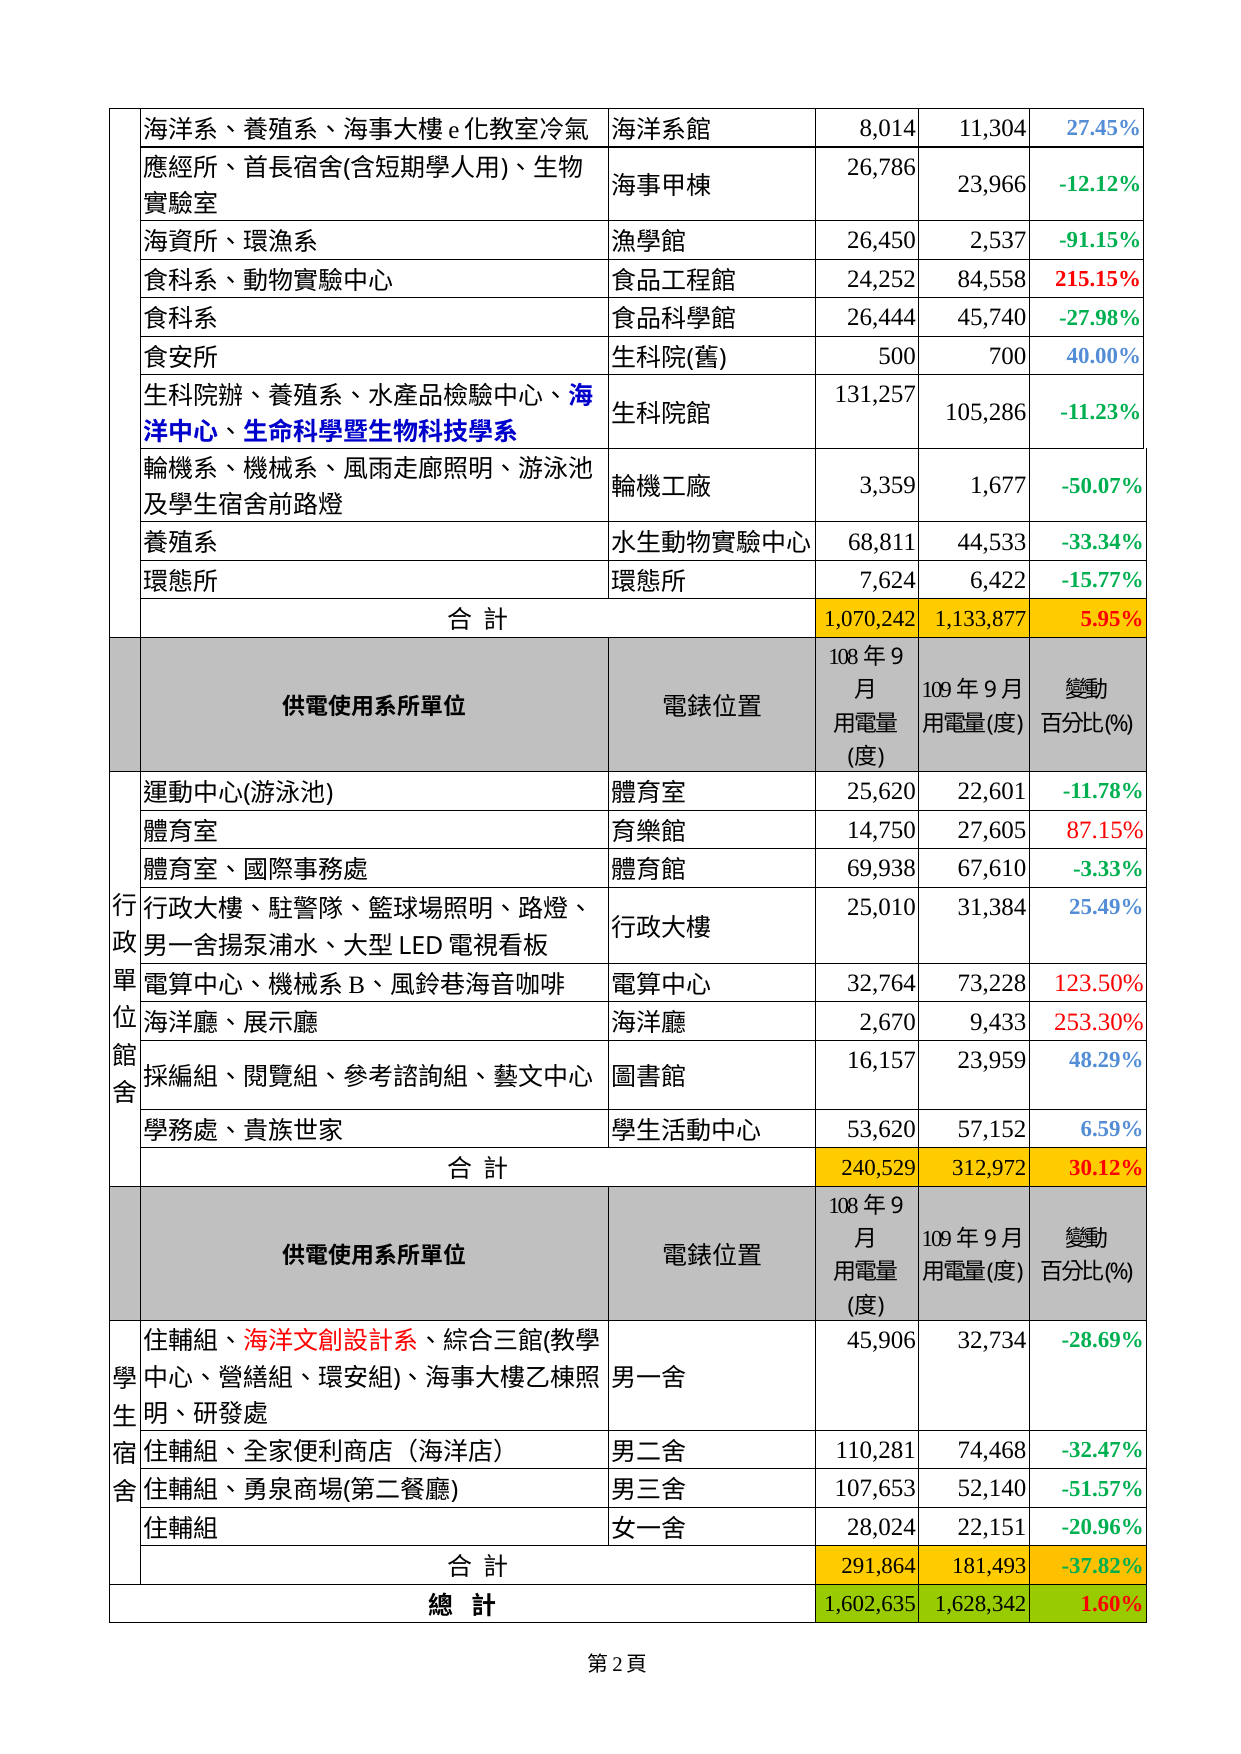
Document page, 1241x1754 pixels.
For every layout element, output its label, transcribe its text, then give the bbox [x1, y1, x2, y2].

table_cell 26,450 [816, 221, 918, 258]
table_cell 生科院(舊) [609, 337, 815, 374]
table_cell 108年9月 用電量(度) [816, 1187, 918, 1320]
table_cell 海洋廳 [609, 1002, 815, 1040]
table_cell 131,257 [816, 375, 918, 448]
table_cell 8,014 [816, 109, 918, 146]
table_cell 食品科學館 [609, 298, 815, 336]
table_cell 26,786 [816, 148, 918, 220]
table_cell 73,228 [919, 964, 1029, 1001]
table_cell 53,620 [816, 1110, 918, 1147]
table_cell 總 計 [110, 1585, 815, 1622]
table_cell 住輔組 [141, 1508, 608, 1545]
table_cell 23,959 [919, 1041, 1029, 1108]
table_cell 32,764 [816, 964, 918, 1001]
table_cell 30.12% [1030, 1148, 1146, 1186]
table_cell 電算中心、機械系B、風鈴巷海音咖啡 [141, 964, 608, 1001]
table_cell 學務處、貴族世家 [141, 1110, 608, 1147]
table_cell 住輔組、海洋文創設計系、綜合三館(教學中心、營繕組、環安組)、海事大樓乙棟照明、研發處 [141, 1321, 608, 1429]
table_cell 57,152 [919, 1110, 1029, 1147]
table_cell -28.69% [1030, 1321, 1146, 1429]
table_cell 環態所 [141, 561, 608, 598]
table_cell 體育室、國際事務處 [141, 849, 608, 887]
table_cell 住輔組、全家便利商店（海洋店） [141, 1431, 608, 1468]
table_cell 45,740 [919, 298, 1029, 336]
table_cell 生科院館 [609, 375, 815, 448]
table_cell 1,070,242 [816, 599, 918, 637]
table_cell 312,972 [919, 1148, 1029, 1186]
table_cell -3.33% [1030, 849, 1146, 887]
table_cell 109年9月 用電量(度) [919, 1187, 1029, 1320]
table_cell 25,620 [816, 772, 918, 809]
table_cell 23,966 [919, 148, 1029, 220]
table_cell 圖書館 [609, 1041, 815, 1108]
table_cell 40.00% [1030, 337, 1143, 374]
table_cell 合 計 [141, 1148, 815, 1186]
table_cell 22,601 [919, 772, 1029, 809]
table_cell 海資所、環漁系 [141, 221, 608, 258]
table_cell 68,811 [816, 522, 918, 560]
table_cell [110, 638, 140, 771]
table_cell 供電使用系所單位 [141, 1187, 608, 1320]
table_cell 運動中心(游泳池) [141, 772, 608, 809]
table_cell 2,537 [919, 221, 1029, 258]
table_cell 14,750 [816, 811, 918, 848]
table_cell 環態所 [609, 561, 815, 598]
table_cell 1.60% [1030, 1585, 1146, 1622]
table_cell -32.47% [1030, 1431, 1146, 1468]
table_cell 7,624 [816, 561, 918, 598]
table_cell 海洋廳、展示廳 [141, 1002, 608, 1040]
table_cell 輪機系、機械系、風雨走廊照明、游泳池及學生宿舍前路燈 [141, 449, 608, 521]
table_cell 26,444 [816, 298, 918, 336]
table_cell 74,468 [919, 1431, 1029, 1468]
table_cell -51.57% [1030, 1469, 1146, 1507]
table_cell 養殖系 [141, 522, 608, 560]
table_cell -27.98% [1030, 298, 1143, 336]
table_cell 漁學館 [609, 221, 815, 258]
table_cell 291,864 [816, 1546, 918, 1584]
table_cell 行政單位館舍 [110, 772, 140, 1186]
table_cell 1,133,877 [919, 599, 1029, 637]
table_cell 240,529 [816, 1148, 918, 1186]
table_cell 32,734 [919, 1321, 1029, 1429]
table_cell 9,433 [919, 1002, 1029, 1040]
table_cell 行政大樓、駐警隊、籃球場照明、路燈、男一舍揚泵浦水、大型LED電視看板 [141, 888, 608, 963]
table_cell 住輔組、勇泉商場(第二餐廳) [141, 1469, 608, 1507]
table_cell 5.95% [1030, 599, 1146, 637]
table_cell 22,151 [919, 1508, 1029, 1545]
table_cell -50.07% [1030, 448, 1146, 521]
table_cell 105,286 [919, 375, 1029, 448]
table_cell 108年9月 用電量(度) [816, 638, 918, 771]
table_cell 67,610 [919, 849, 1029, 887]
table_cell 44,533 [919, 522, 1029, 560]
table_cell 變動 百分比(%) [1030, 638, 1146, 771]
table_cell -11.23% [1030, 375, 1143, 448]
table_cell 水生動物實驗中心 [609, 522, 815, 560]
table_cell 合 計 [141, 1546, 815, 1584]
table_cell -15.77% [1030, 561, 1146, 598]
table_cell 110,281 [816, 1431, 918, 1468]
table_cell 52,140 [919, 1469, 1029, 1507]
table_cell 27,605 [919, 811, 1029, 848]
table_cell 採編組、閱覽組、參考諮詢組、藝文中心 [141, 1041, 608, 1108]
table_cell 電錶位置 [609, 638, 815, 771]
table_cell 87.15% [1030, 811, 1146, 848]
table_cell 輪機工廠 [609, 449, 815, 521]
table_cell 食科系、動物實驗中心 [141, 260, 608, 297]
table_cell 電錶位置 [609, 1187, 815, 1320]
table_cell 31,384 [919, 888, 1029, 963]
table_cell 48.29% [1030, 1041, 1146, 1108]
table_cell 2,670 [816, 1002, 918, 1040]
table_cell 海事甲棟 [609, 148, 815, 220]
table_cell 海洋系、養殖系、海事大樓e化教室冷氣 [141, 109, 608, 146]
table_cell 供電使用系所單位 [141, 638, 608, 771]
table_cell 男一舍 [609, 1321, 815, 1429]
table_cell 應經所、首長宿舍(含短期學人用)、生物實驗室 [141, 148, 608, 220]
table_cell -37.82% [1030, 1546, 1146, 1584]
table_cell 215.15% [1030, 260, 1143, 297]
table_cell 25,010 [816, 888, 918, 963]
table_cell 25.49% [1030, 888, 1146, 963]
table_cell 學生宿舍 [110, 1321, 140, 1584]
table_cell 6,422 [919, 561, 1029, 598]
table_cell -12.12% [1030, 148, 1143, 220]
table_cell -91.15% [1030, 221, 1143, 258]
table_cell 1,677 [919, 449, 1029, 521]
table_cell [110, 1187, 140, 1320]
table_cell -33.34% [1030, 522, 1146, 560]
table_cell 700 [919, 337, 1029, 374]
table_cell 體育室 [609, 772, 815, 809]
table_cell 合 計 [141, 599, 815, 637]
table_cell 食科系 [141, 298, 608, 336]
table_cell 11,304 [919, 109, 1029, 146]
table_cell 109年9月 用電量(度) [919, 638, 1029, 771]
table_cell 27.45% [1030, 109, 1143, 146]
table_cell 學生活動中心 [609, 1110, 815, 1147]
table_cell 24,252 [816, 260, 918, 297]
table_cell -20.96% [1030, 1508, 1146, 1545]
table_cell 253.30% [1030, 1002, 1146, 1040]
table_cell 3,359 [816, 449, 918, 521]
table_cell 體育室 [141, 811, 608, 848]
table_cell 生科院辦、養殖系、水產品檢驗中心、海洋中心、生命科學暨生物科技學系 [141, 375, 608, 448]
table_cell 女一舍 [609, 1508, 815, 1545]
table_cell 107,653 [816, 1469, 918, 1507]
table_cell 行政大樓 [609, 888, 815, 963]
table_cell 變動 百分比(%) [1030, 1187, 1146, 1320]
table_cell -11.78% [1030, 772, 1146, 809]
table_cell 6.59% [1030, 1110, 1146, 1147]
table_cell 1,628,342 [919, 1585, 1029, 1622]
table_cell 1,602,635 [816, 1585, 918, 1622]
table_cell 84,558 [919, 260, 1029, 297]
table_cell 500 [816, 337, 918, 374]
table_cell 育樂館 [609, 811, 815, 848]
table_cell 69,938 [816, 849, 918, 887]
table_cell 16,157 [816, 1041, 918, 1108]
table_cell 123.50% [1030, 964, 1146, 1001]
table_cell 食安所 [141, 337, 608, 374]
table_cell 男三舍 [609, 1469, 815, 1507]
table_cell 181,493 [919, 1546, 1029, 1584]
table_cell 男二舍 [609, 1431, 815, 1468]
table_cell 電算中心 [609, 964, 815, 1001]
table_cell 28,024 [816, 1508, 918, 1545]
table_cell 食品工程館 [609, 260, 815, 297]
table_cell 體育館 [609, 849, 815, 887]
table_cell 海洋系館 [609, 109, 815, 146]
table_cell 45,906 [816, 1321, 918, 1429]
